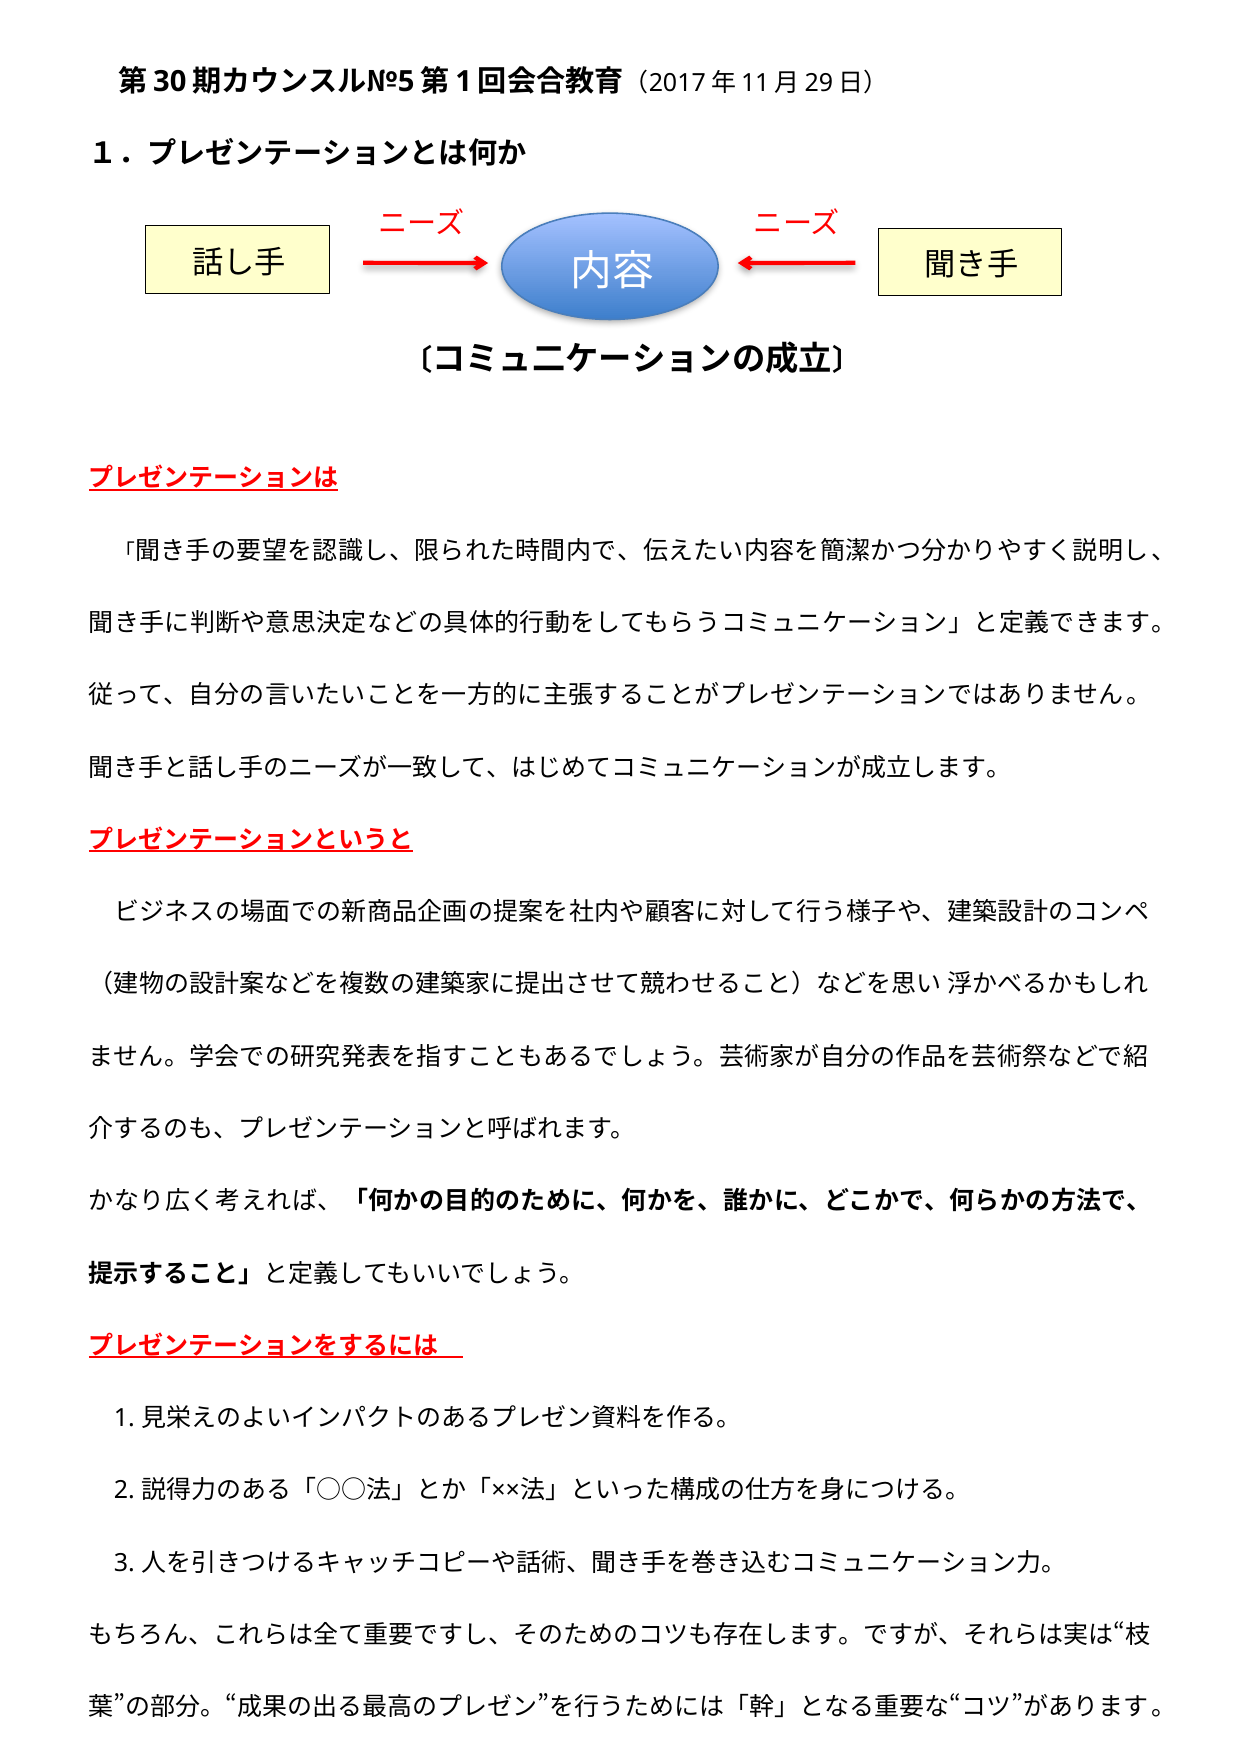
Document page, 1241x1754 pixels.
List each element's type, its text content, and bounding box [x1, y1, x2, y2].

text 3. 人を引きつけるキャッチコピーや話術、聞き手を巻き込むコミュニケーション力。 [89, 1524, 1152, 1597]
text プレゼンテーションをするには [89, 1307, 1152, 1380]
text 1. 見栄えのよいインパクトのあるプレゼン資料を作る。 [89, 1380, 1152, 1452]
text ビジネスの場面での新商品企画の提案を社内や顧客に対して行う様子や、建築設計のコンペ（建物の設計案などを複数の建築家に提出させて競わせること）などを思い 浮かべるかもしれません。学会での研究発表を指すこともあるでしょう。芸術家が自分の作品を芸術祭などで紹介するのも、プレゼンテーションと呼ばれます。 [89, 874, 1152, 1163]
text プレゼンテーションは [89, 440, 1152, 512]
text 「聞き手の要望を認識し、限られた時間内で、伝えたい内容を簡潔かつ分かりやすく説明し、聞き手に判断や意思決定などの具体的行動をしてもらうコミュニケーション」と定義できます。従って、自分の言いたいことを一方的に主張することがプレゼンテーションではありません。聞き手と話し手のニーズが一致して、はじめてコミュニケーションが成立します。 [89, 512, 1152, 801]
text １．プレゼンテーションとは何か [89, 114, 1152, 187]
text かなり広く考えれば、「何かの目的のために、何かを、誰かに、どこかで、何らかの方法で、提示すること」と定義してもいいでしょう。 [89, 1163, 1152, 1307]
text 第30期カウンスル№5第1回会合教育（2017年11月29日） [89, 42, 1152, 114]
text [89, 1597, 1152, 1741]
text 2. 説得力のある「○○法」とか「××法」といった構成の仕方を身につける。 [89, 1452, 1152, 1524]
text プレゼンテーションというと [89, 801, 1152, 874]
